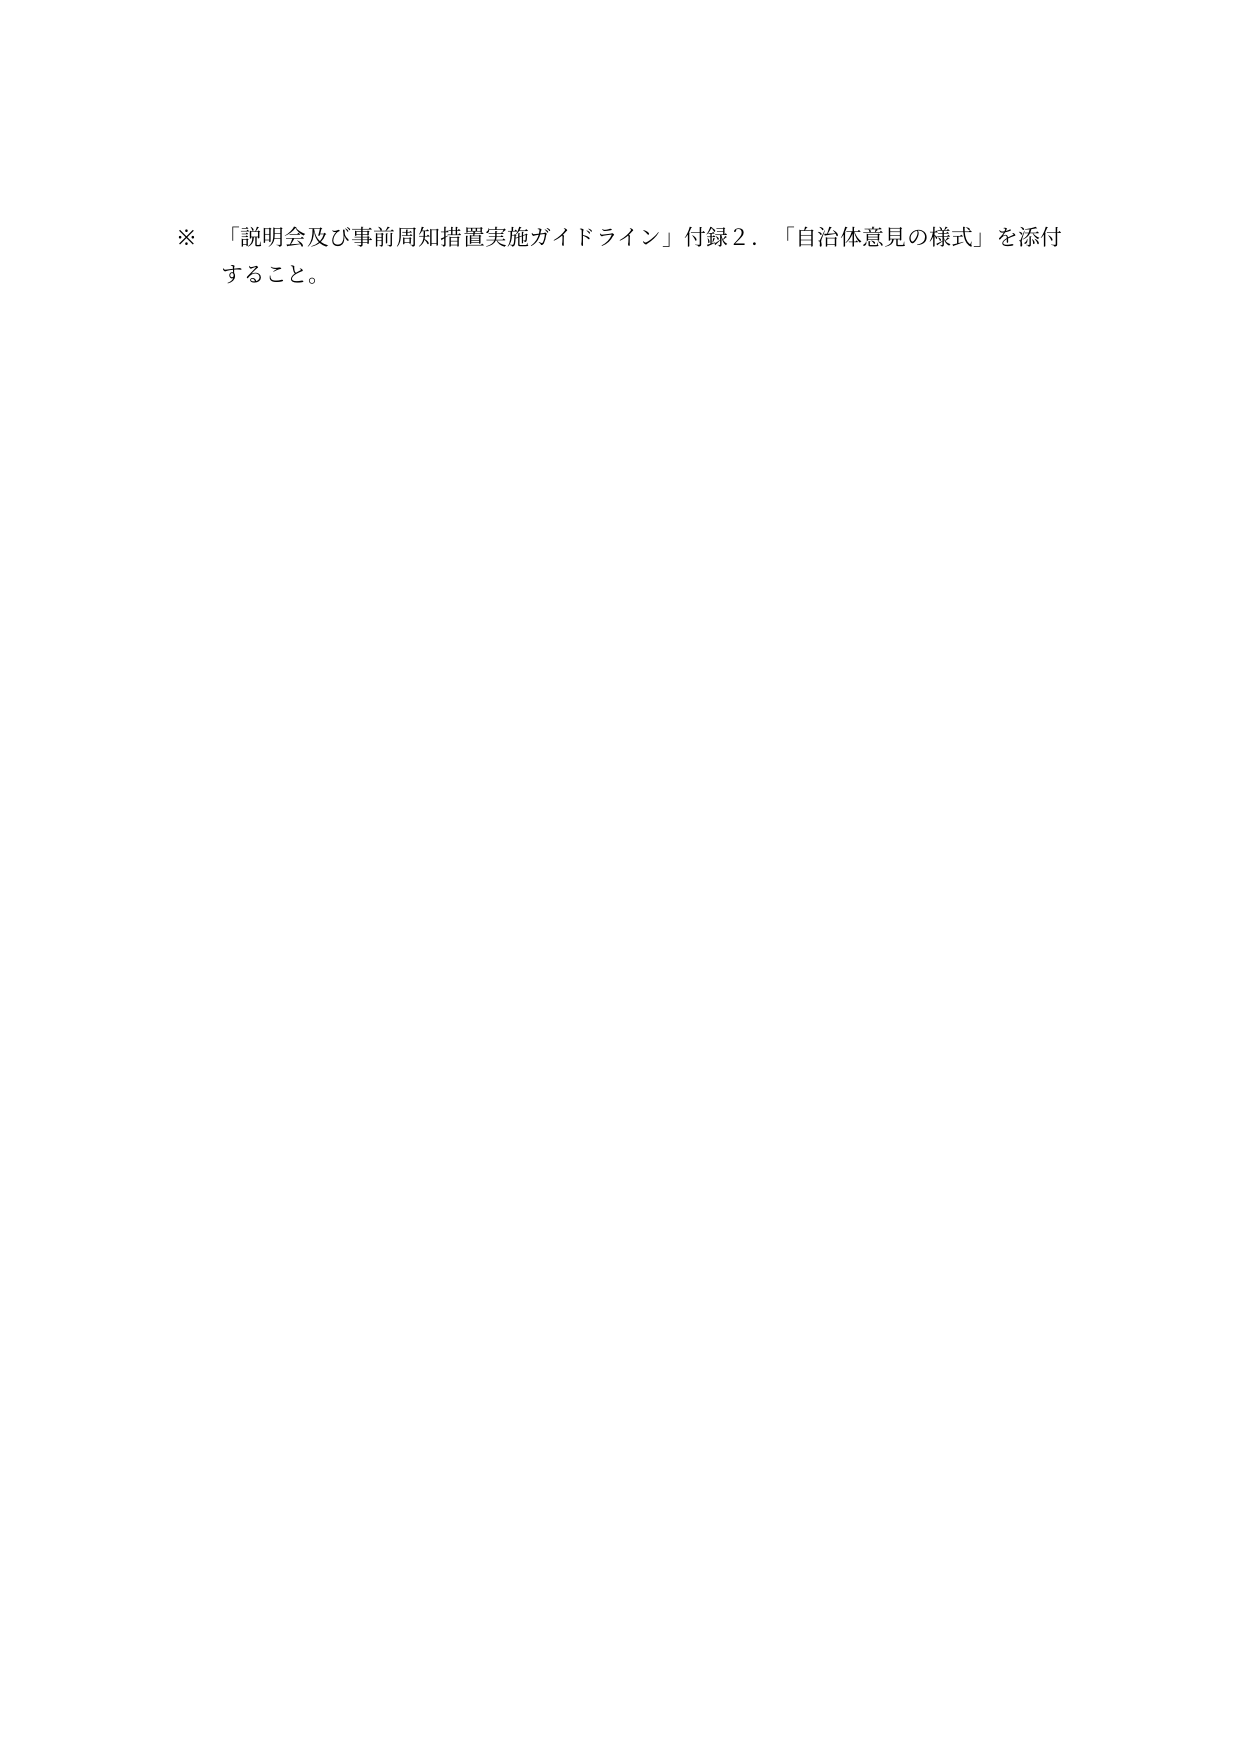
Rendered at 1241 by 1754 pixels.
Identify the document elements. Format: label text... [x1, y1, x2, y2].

text ※ 「説明会及び事前周知措置実施ガイドライン」付録２．「自治体意見の様式」を添付すること。 [177, 217, 1063, 292]
